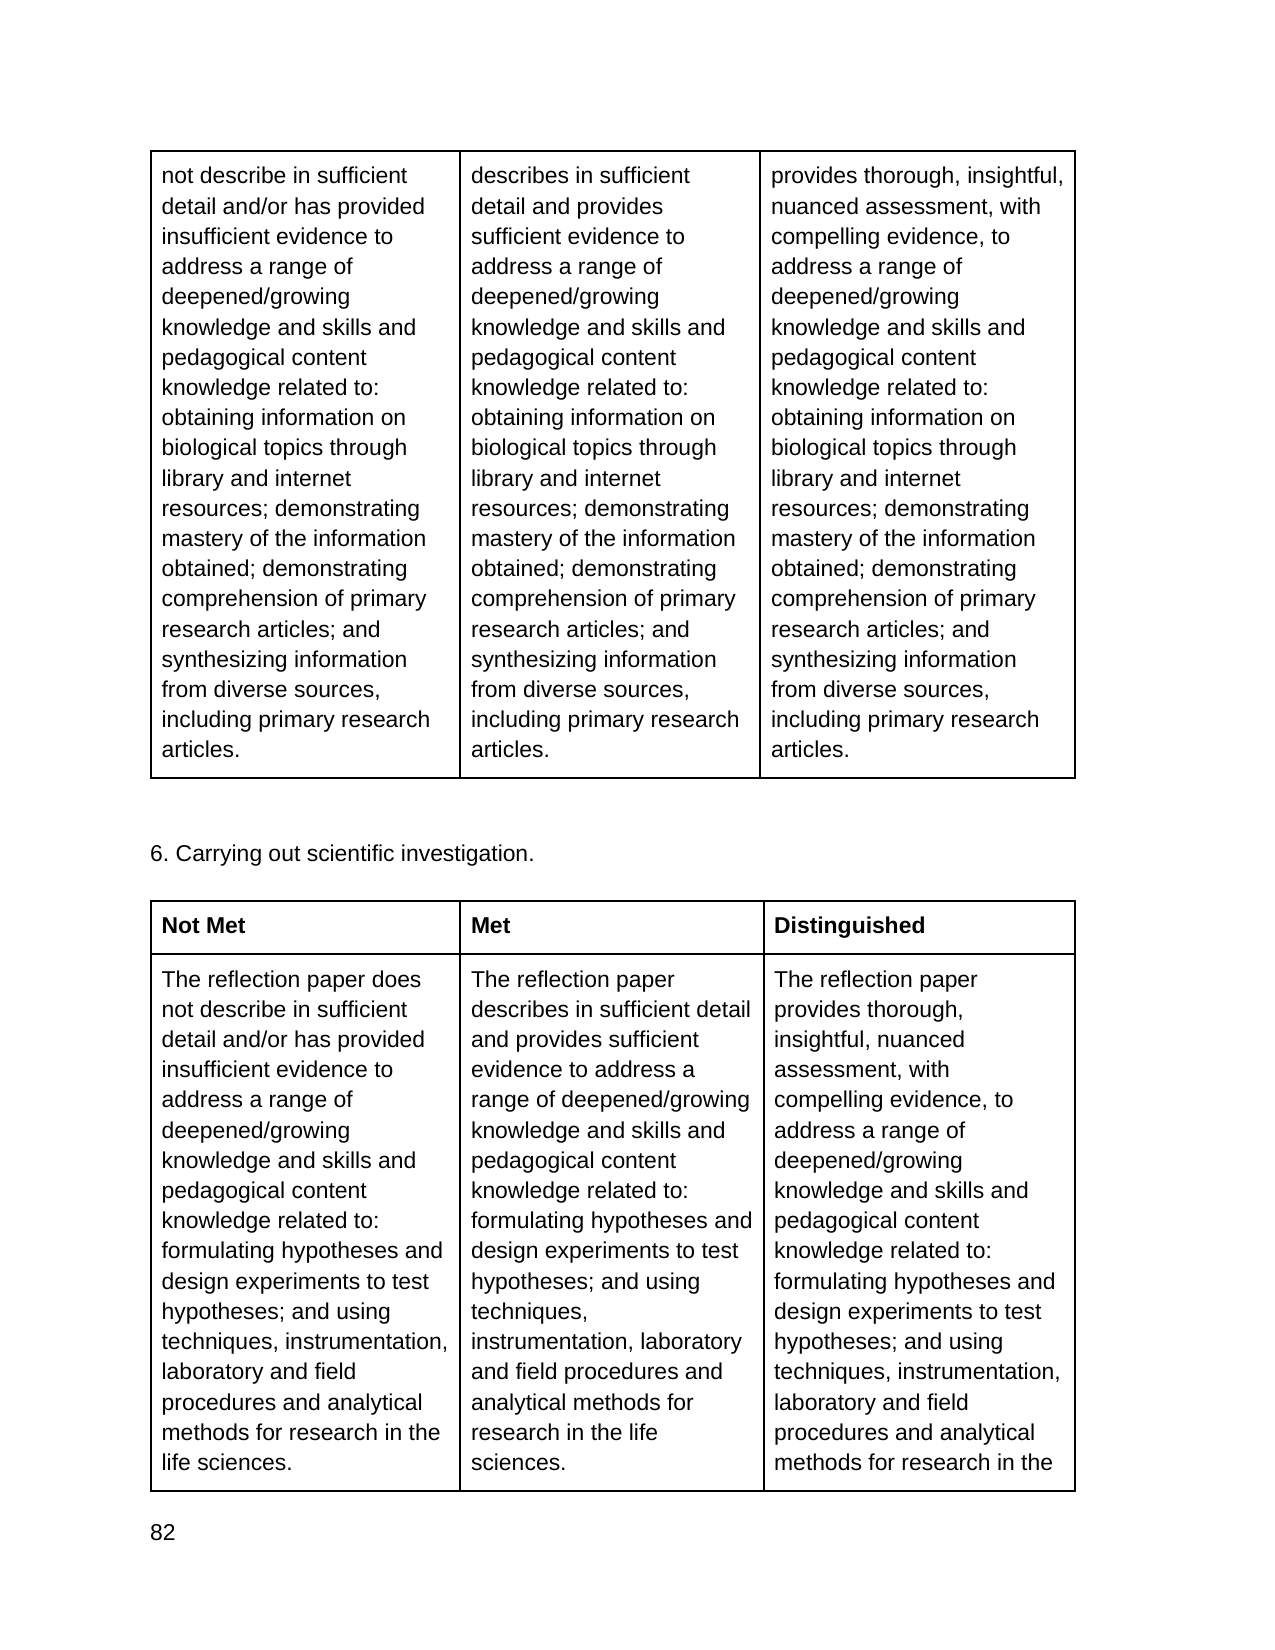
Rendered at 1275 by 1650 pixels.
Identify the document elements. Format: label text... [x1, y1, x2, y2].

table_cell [461, 955, 763, 1489]
table_header Met [461, 902, 763, 953]
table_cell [765, 955, 1074, 1489]
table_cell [152, 955, 459, 1489]
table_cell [461, 152, 759, 777]
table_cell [761, 152, 1074, 777]
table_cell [152, 152, 459, 777]
table_header Distinguished [765, 902, 1074, 953]
text 6. Carrying out scientific investigation. [150, 839, 1125, 866]
table_header Not Met [152, 902, 459, 953]
